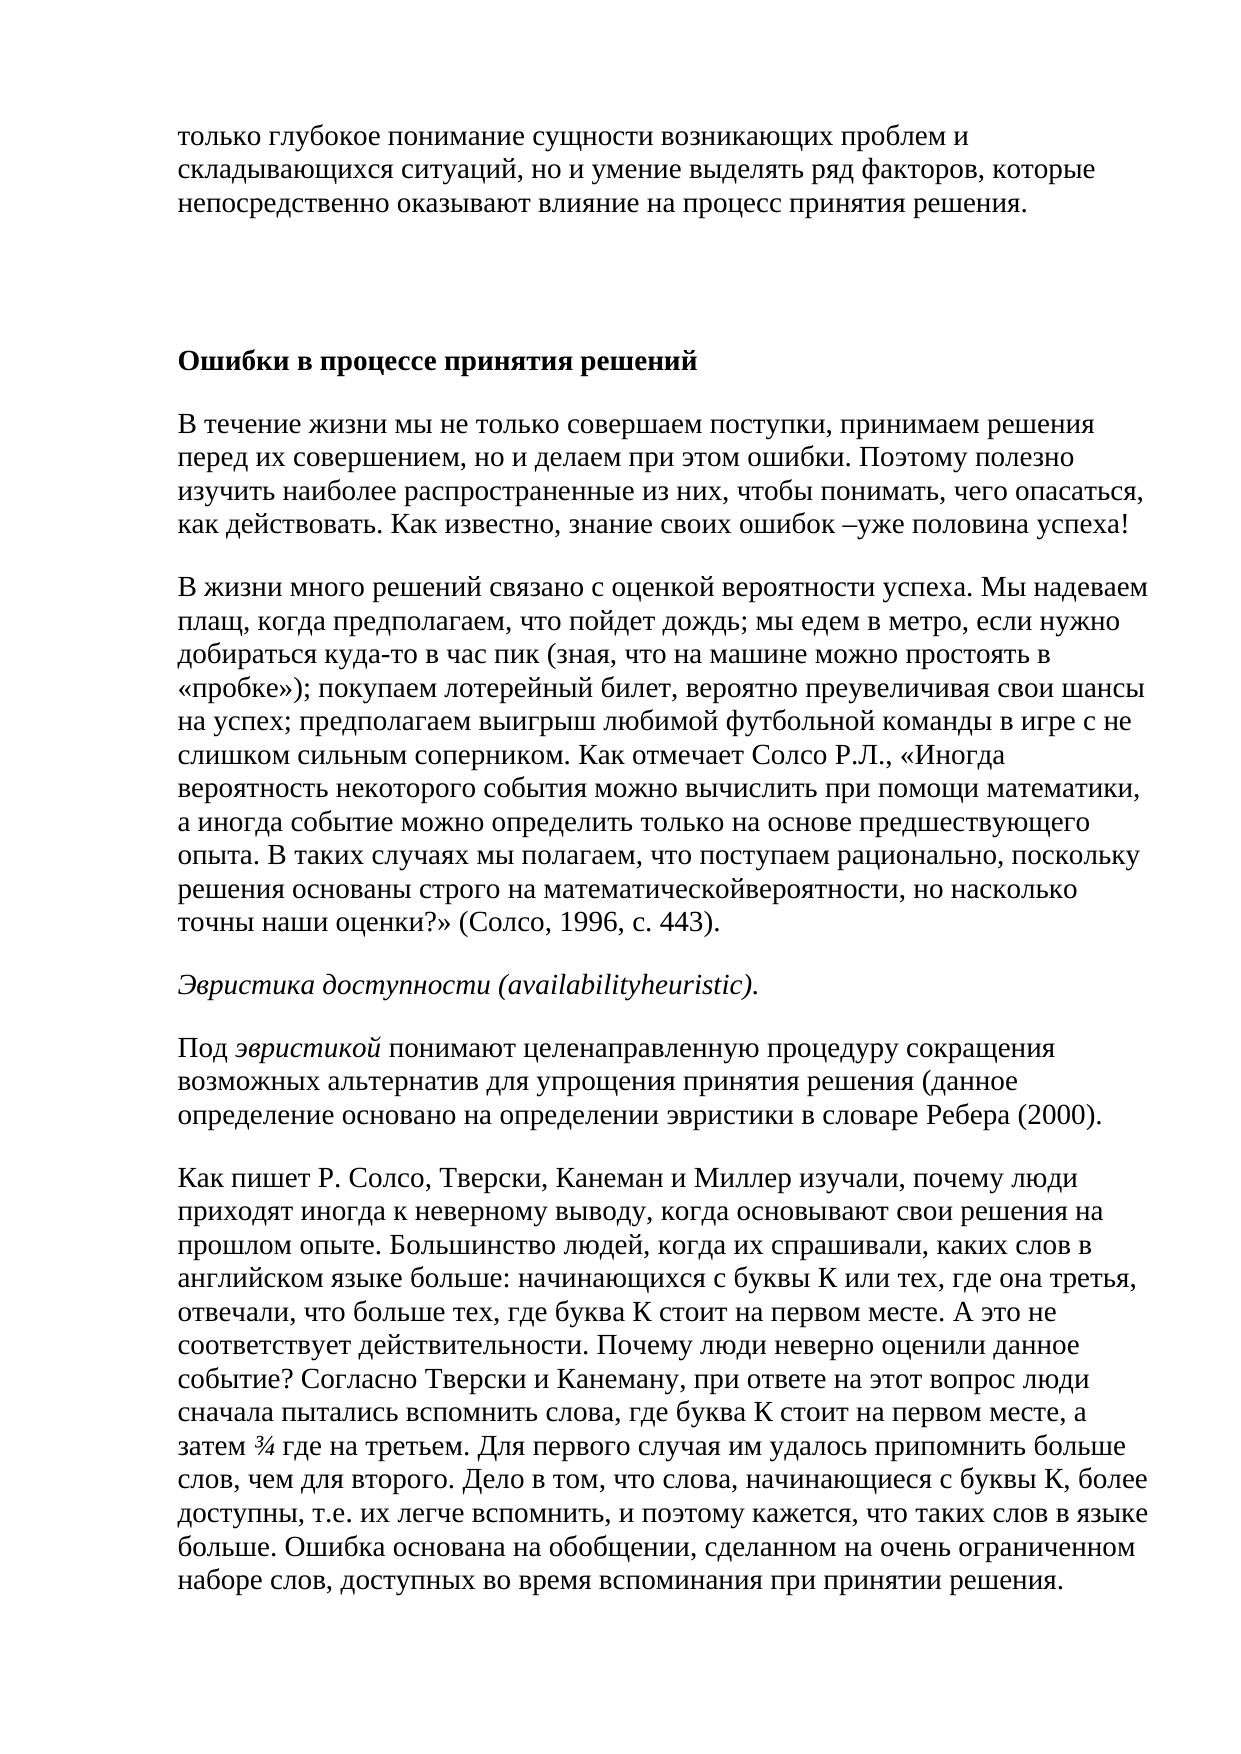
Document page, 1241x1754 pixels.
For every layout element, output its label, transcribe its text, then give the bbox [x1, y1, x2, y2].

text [177, 118, 1152, 247]
text Эвристика доступности (availabilityheuristic). [177, 967, 1152, 1001]
text Как пишет Р. Солсо, Тверски, Канеман и Миллер изучали, почему люди приходят иногда к неверному выводу, когда основывают свои решения на прошлом опыте. Большинство людей, когда их спрашивали, каких слов в английском языке больше: начинающихся с буквы К или тех, где она третья, отвечали, что больше тех, где буква К стоит на первом месте. А это не соответствует действительности. Почему люди неверно оценили данное событие? Согласно Тверски и Канеману, при ответе на этот вопрос люди сначала пытались вспомнить слова, где буква К стоит на первом месте, а затем ¾ где на третьем. Для первого случая им удалось припомнить больше слов, чем для второго. Дело в том, что слова, начинающиеся с буквы К, более доступны, т.е. их легче вспомнить, и поэтому кажется, что таких слов в языке больше. Ошибка основана на обобщении, сделанном на очень ограниченном наборе слов, доступных во время вспоминания при принятии решения. [177, 1160, 1152, 1596]
text В течение жизни мы не только совершаем поступки, принимаем решения перед их совершением, но и делаем при этом ошибки. Поэтому полезно изучить наиболее распространенные из них, чтобы понимать, чего опасаться, как действовать. Как известно, знание своих ошибок –уже половина успеха! [177, 406, 1152, 540]
text Ошибки в процессе принятия решений [177, 343, 1152, 377]
text В жизни много решений связано с оценкой вероятности успеха. Мы надеваем плащ, когда предполагаем, что пойдет дождь; мы едем в метро, если нужно добираться куда-то в час пик (зная, что на машине можно простоять в «пробке»); покупаем лотерейный билет, вероятно преувеличивая свои шансы на успех; предполагаем выигрыш любимой футбольной команды в игре с не слишком сильным соперником. Как отмечает Солсо Р.Л., «Иногда вероятность некоторого события можно вычислить при помощи математики, а иногда событие можно определить только на основе предшествующего опыта. В таких случаях мы полагаем, что поступаем рационально, поскольку решения основаны строго на математическойвероятности, но насколько точны наши оценки?» (Солсо, 1996, с. 443). [177, 569, 1152, 938]
text Под эвристикой понимают целенаправленную процедуру сокращения возможных альтернатив для упрощения принятия решения (данное определение основано на определении эвристики в словаре Ребера (2000). [177, 1030, 1152, 1131]
